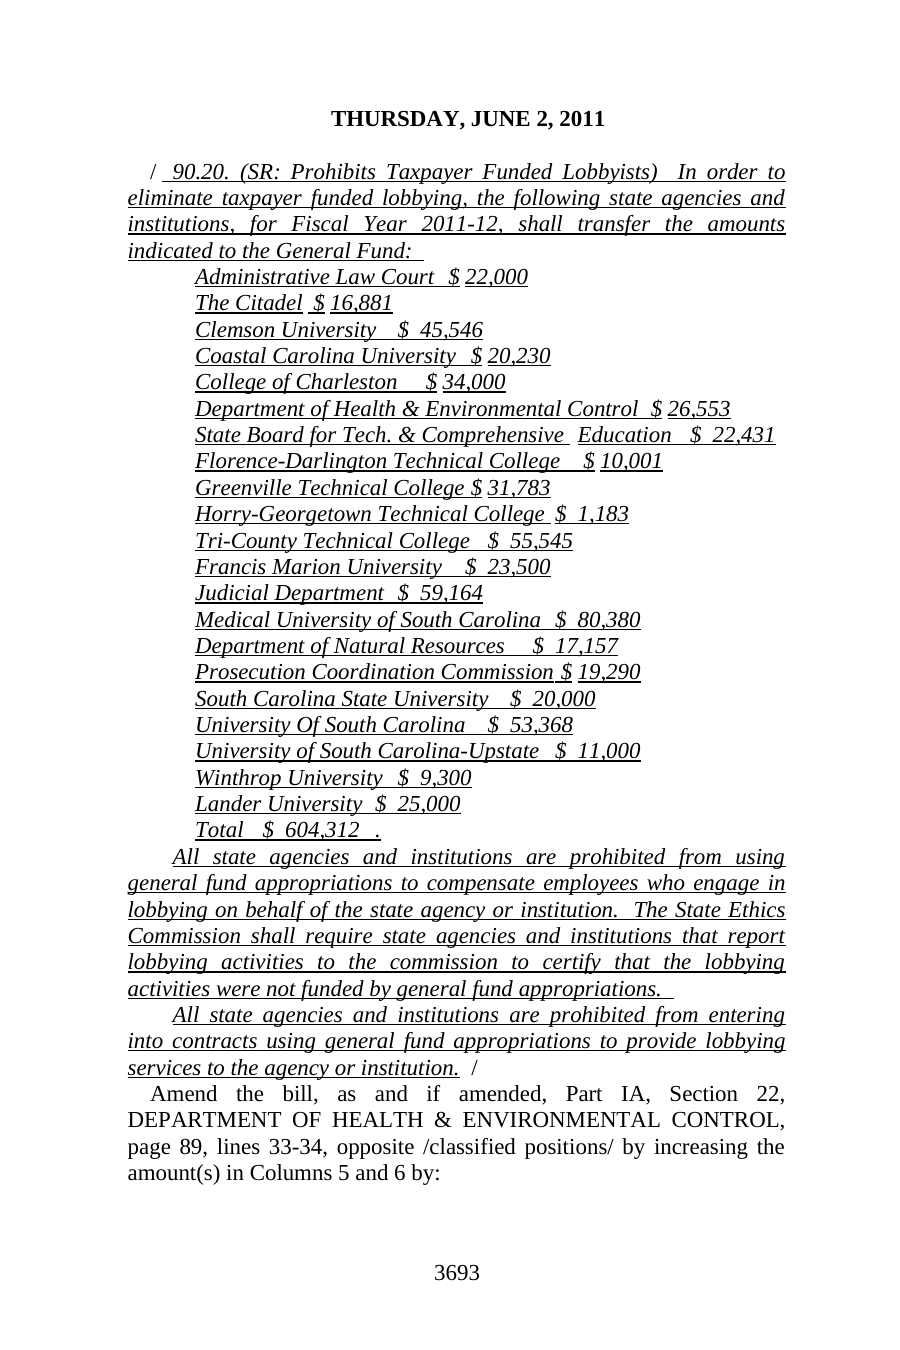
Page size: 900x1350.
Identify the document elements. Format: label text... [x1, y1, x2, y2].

text Amend the bill, as and if amended, Part IA, Section 22, DEPARTMENT OF HEALTH & ENVIRONMENTAL CONTROL, page 89, lines 33-34, opposite /classified positions/ by increasing the amount(s) in Columns 5 and 6 by: [127, 1080, 786, 1186]
text College of Charleston $ 34,000 [127, 368, 786, 395]
text All state agencies and institutions are prohibited from entering into contracts using general fund appropriations to provide lobbying services to the agency or institution. / [127, 1051, 786, 1080]
text Department of Natural Resources $ 17,157 [127, 632, 786, 658]
text Medical University of South Carolina $ 80,380 [127, 606, 786, 632]
text University of South Carolina-Upstate $ 11,000 [127, 737, 786, 764]
text Clemson University $ 45,546 [127, 316, 786, 342]
text Coastal Carolina University $ 20,230 [127, 342, 786, 368]
text Francis Marion University $ 23,500 [127, 553, 786, 579]
text Prosecution Coordination Commission $ 19,290 [127, 658, 786, 685]
text Lander University $ 25,000 [127, 790, 786, 817]
text Tri-County Technical College $ 55,545 [127, 527, 786, 553]
text / 90.20. (SR: Prohibits Taxpayer Funded Lobbyists) In order to eliminate taxpayer funded lobbying, the following state agencies and institutions, for Fiscal Year 2011-12, shall transfer the amounts indicated to the General Fund: [127, 158, 786, 207]
text / 90.20. (SR: Prohibits Taxpayer Funded Lobbyists) In order to eliminate taxpayer funded lobbying, the following state agencies and institutions, for Fiscal Year 2011-12, shall transfer the amounts indicated to the General Fund: [127, 234, 786, 263]
text Total $ 604,312 . [127, 817, 786, 843]
text South Carolina State University $ 20,000 [127, 685, 786, 711]
text All state agencies and institutions are prohibited from using general fund appropriations to compensate employees who engage in lobbying on behalf of the state agency or institution. The State Ethics Commission shall require state agencies and institutions that report lobbying activities to the commission to certify that the lobbying activities were not funded by general fund appropriations. [127, 843, 786, 892]
text All state agencies and institutions are prohibited from entering into contracts using general fund appropriations to provide lobbying services to the agency or institution. / [127, 1001, 786, 1050]
text The Citadel $ 16,881 [127, 289, 786, 316]
text Horry-Georgetown Technical College $ 1,183 [127, 500, 786, 527]
text Greenville Technical College $ 31,783 [127, 474, 786, 500]
text University Of South Carolina $ 53,368 [127, 711, 786, 737]
text / 90.20. (SR: Prohibits Taxpayer Funded Lobbyists) In order to eliminate taxpayer funded lobbying, the following state agencies and institutions, for Fiscal Year 2011-12, shall transfer the amounts indicated to the General Fund: [127, 208, 786, 233]
text State Board for Tech. & Comprehensive Education $ 22,431 [127, 421, 786, 448]
text Winthrop University $ 9,300 [127, 764, 786, 790]
text Florence-Darlington Technical College $ 10,001 [127, 448, 786, 474]
text Judicial Department $ 59,164 [127, 579, 786, 606]
text Administrative Law Court $ 22,000 [127, 263, 786, 289]
text Department of Health & Environmental Control $ 26,553 [127, 395, 786, 421]
